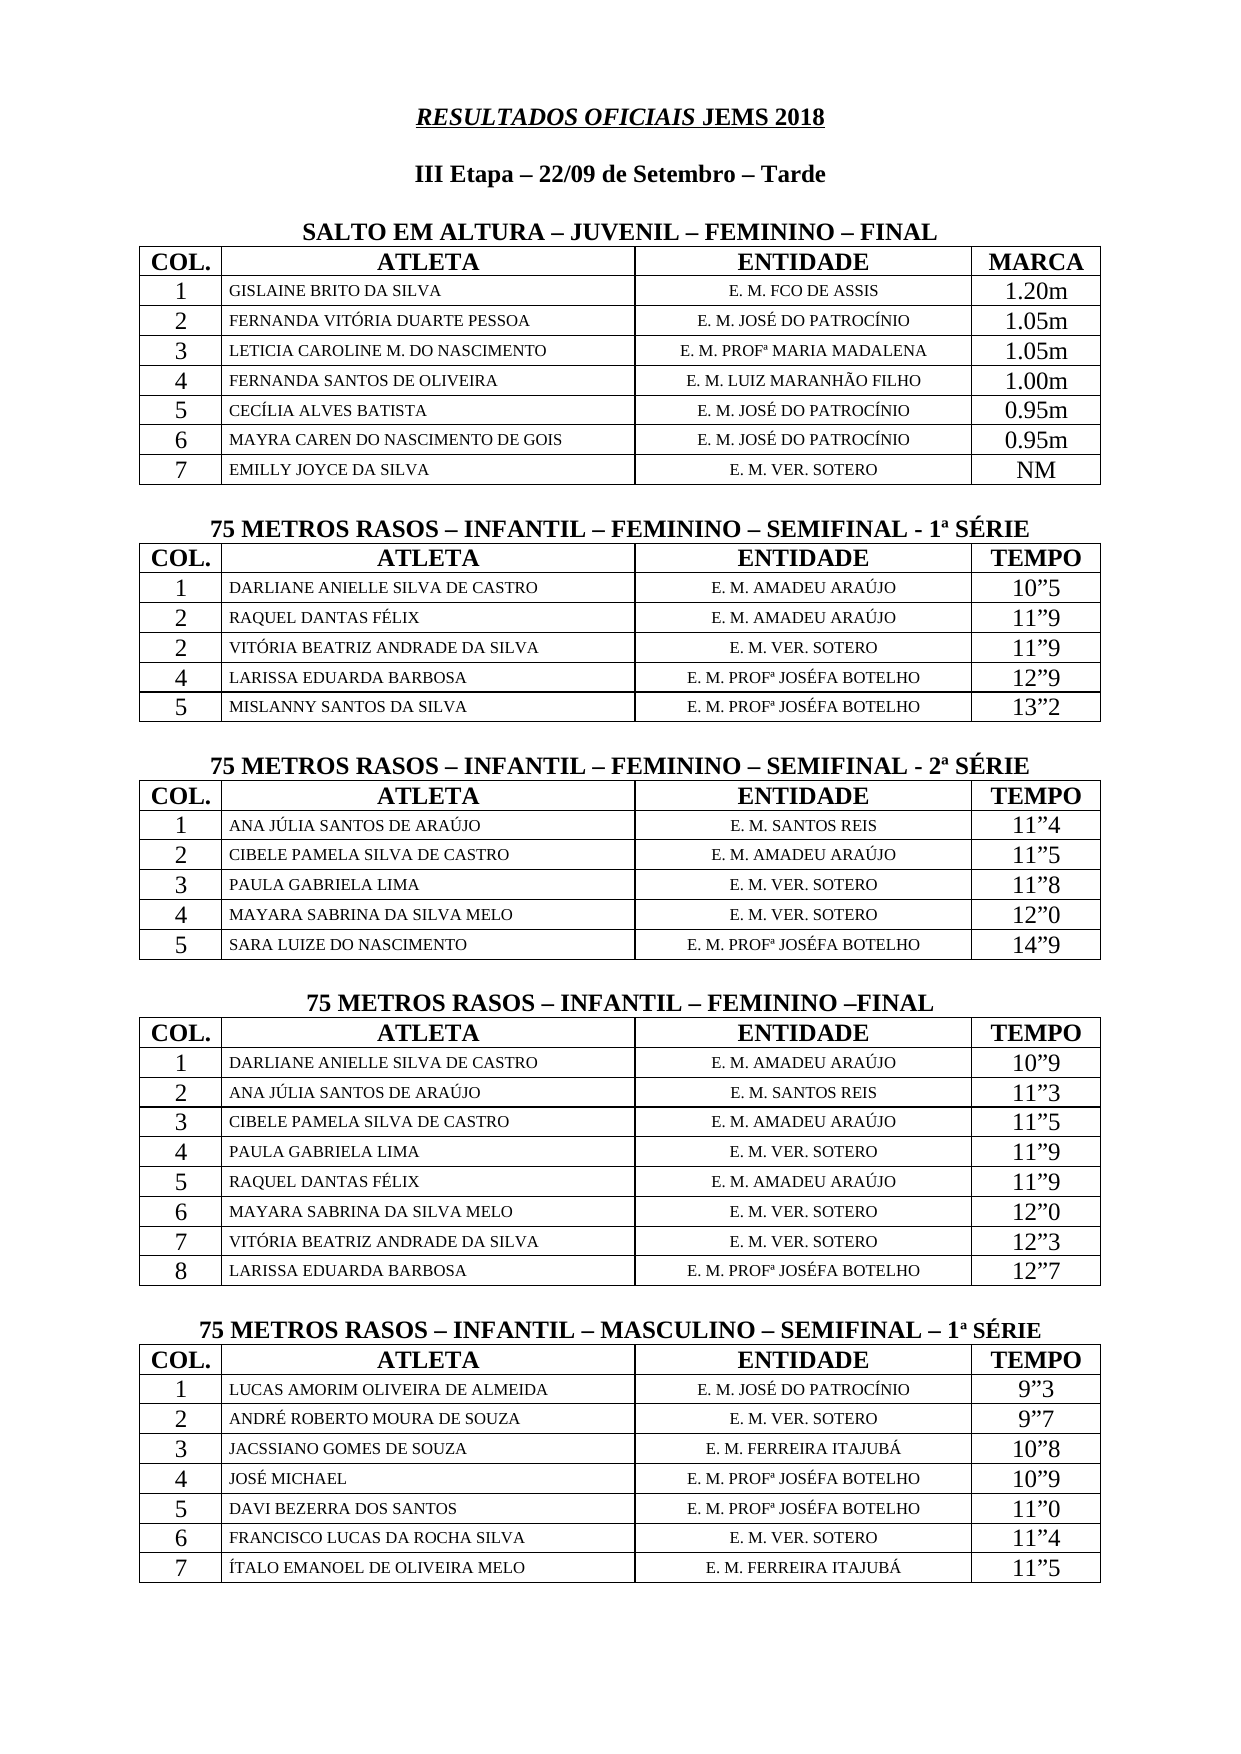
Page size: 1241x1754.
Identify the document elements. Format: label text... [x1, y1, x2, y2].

table_cell 11”9 [972, 633, 1100, 662]
table_cell 11”9 [972, 603, 1100, 632]
table_cell LARISSA EDUARDA BARBOSA [222, 663, 634, 691]
table_cell 10”5 [972, 573, 1100, 602]
table_header ATLETA [222, 544, 634, 572]
table_cell E. M. LUIZ MARANHÃO FILHO [636, 366, 971, 394]
table_cell E. M. PROFª JOSÉFA BOTELHO [636, 930, 971, 958]
table_header COL. [140, 781, 221, 809]
table_cell 5 [140, 1494, 221, 1522]
table_header ENTIDADE [636, 1018, 971, 1047]
table_cell LETICIA CAROLINE M. DO NASCIMENTO [222, 336, 634, 365]
table_header ENTIDADE [636, 1345, 971, 1373]
table_cell E. M. VER. SOTERO [636, 1524, 971, 1552]
table_cell E. M. VER. SOTERO [636, 1197, 971, 1226]
table_header COL. [140, 247, 221, 275]
subtitle 75 METROS RASOS – INFANTIL – FEMININO –FINAL [59, 988, 1181, 1017]
table_cell 4 [140, 663, 221, 691]
table_cell E. M. AMADEU ARAÚJO [636, 1167, 971, 1196]
table_header ENTIDADE [636, 544, 971, 572]
table_cell 11”3 [972, 1078, 1100, 1106]
table_cell 4 [140, 1464, 221, 1493]
table_cell ANDRÉ ROBERTO MOURA DE SOUZA [222, 1404, 634, 1433]
table_cell ANA JÚLIA SANTOS DE ARAÚJO [222, 811, 634, 839]
table_cell 12”3 [972, 1227, 1100, 1255]
table_cell 5 [140, 396, 221, 424]
table_cell 6 [140, 1197, 221, 1226]
table_cell SARA LUIZE DO NASCIMENTO [222, 930, 634, 958]
table_cell 3 [140, 1434, 221, 1463]
table_cell 2 [140, 306, 221, 335]
table_cell 1.05m [972, 306, 1100, 335]
table_cell ÍTALO EMANOEL DE OLIVEIRA MELO [222, 1553, 634, 1582]
table_cell LARISSA EDUARDA BARBOSA [222, 1256, 634, 1285]
table_cell 4 [140, 1137, 221, 1166]
table_header ATLETA [222, 247, 634, 275]
table_cell 1 [140, 1375, 221, 1403]
table_cell 12”0 [972, 900, 1100, 929]
table_cell 2 [140, 1404, 221, 1433]
table_cell E. M. PROFª JOSÉFA BOTELHO [636, 1464, 971, 1493]
table_header TEMPO [972, 1018, 1100, 1047]
table_cell E. M. FERREIRA ITAJUBÁ [636, 1553, 971, 1582]
table_cell E. M. VER. SOTERO [636, 1227, 971, 1255]
subtitle 75 METROS RASOS – INFANTIL – FEMININO – SEMIFINAL - 2ª SÉRIE [59, 751, 1181, 780]
table_header ENTIDADE [636, 247, 971, 275]
text Resultados Oficiais jems 2018 [59, 102, 1181, 131]
table_cell E. M. SANTOS REIS [636, 811, 971, 839]
table_cell MISLANNY SANTOS DA SILVA [222, 693, 634, 721]
table_cell MAYRA CAREN DO NASCIMENTO DE GOIS [222, 425, 634, 454]
table_cell 3 [140, 1108, 221, 1136]
table_cell 14”9 [972, 930, 1100, 958]
table_cell E. M. PROFª MARIA MADALENA [636, 336, 971, 365]
table_cell 2 [140, 840, 221, 869]
table_cell E. M. AMADEU ARAÚJO [636, 1108, 971, 1136]
table_cell 0.95m [972, 425, 1100, 454]
table_cell 11”5 [972, 1108, 1100, 1136]
table_cell 6 [140, 425, 221, 454]
table_header TEMPO [972, 544, 1100, 572]
table_cell 5 [140, 1167, 221, 1196]
table_cell E. M. JOSÉ DO PATROCÍNIO [636, 1375, 971, 1403]
table_cell E. M. FCO DE ASSIS [636, 276, 971, 305]
table_cell 5 [140, 930, 221, 958]
table_cell 10”9 [972, 1048, 1100, 1077]
table_cell E. M. VER. SOTERO [636, 633, 971, 662]
table_cell 11”5 [972, 1553, 1100, 1582]
table_cell GISLAINE BRITO DA SILVA [222, 276, 634, 305]
table_cell 0.95m [972, 396, 1100, 424]
table_cell 12”0 [972, 1197, 1100, 1226]
table_cell 4 [140, 366, 221, 394]
table_cell 12”9 [972, 663, 1100, 691]
table_cell 6 [140, 1524, 221, 1552]
table_cell 8 [140, 1256, 221, 1285]
table_cell DARLIANE ANIELLE SILVA DE CASTRO [222, 573, 634, 602]
table_cell FERNANDA SANTOS DE OLIVEIRA [222, 366, 634, 394]
table_cell PAULA GABRIELA LIMA [222, 1137, 634, 1166]
table_cell MAYARA SABRINA DA SILVA MELO [222, 900, 634, 929]
table_cell 3 [140, 870, 221, 899]
table_cell 1.05m [972, 336, 1100, 365]
table_header ATLETA [222, 1345, 634, 1373]
table_cell 11”9 [972, 1137, 1100, 1166]
table_cell JOSÉ MICHAEL [222, 1464, 634, 1493]
table_cell 7 [140, 1227, 221, 1255]
subtitle SALTO EM ALTURA – JUVENIL – FEMININO – FINAL [59, 217, 1181, 246]
table_cell E. M. AMADEU ARAÚJO [636, 840, 971, 869]
table_header COL. [140, 1345, 221, 1373]
table_cell MAYARA SABRINA DA SILVA MELO [222, 1197, 634, 1226]
table_cell E. M. PROFª JOSÉFA BOTELHO [636, 663, 971, 691]
table_cell 9”3 [972, 1375, 1100, 1403]
table_cell 11”5 [972, 840, 1100, 869]
table_cell 2 [140, 603, 221, 632]
table_cell CECÍLIA ALVES BATISTA [222, 396, 634, 424]
table_cell 1 [140, 573, 221, 602]
table_cell E. M. AMADEU ARAÚJO [636, 1048, 971, 1077]
table_cell E. M. FERREIRA ITAJUBÁ [636, 1434, 971, 1463]
table_cell VITÓRIA BEATRIZ ANDRADE DA SILVA [222, 1227, 634, 1255]
table_cell E. M. JOSÉ DO PATROCÍNIO [636, 306, 971, 335]
table_cell 4 [140, 900, 221, 929]
subtitle 75 METROS RASOS – INFANTIL – FEMININO – SEMIFINAL - 1ª SÉRIE [59, 514, 1181, 542]
table_cell 12”7 [972, 1256, 1100, 1285]
table_cell LUCAS AMORIM OLIVEIRA DE ALMEIDA [222, 1375, 634, 1403]
table_header ATLETA [222, 781, 634, 809]
subtitle 75 METROS RASOS – INFANTIL – MASCULINO – SEMIFINAL – 1ª SÉRIE [59, 1315, 1181, 1344]
table_cell 1.00m [972, 366, 1100, 394]
table_cell E. M. SANTOS REIS [636, 1078, 971, 1106]
table_cell 11”0 [972, 1494, 1100, 1522]
table_cell 7 [140, 455, 221, 484]
table_cell 11”4 [972, 1524, 1100, 1552]
table_cell 11”9 [972, 1167, 1100, 1196]
table_cell 1 [140, 1048, 221, 1077]
table_cell 1.20m [972, 276, 1100, 305]
table_cell 10”9 [972, 1464, 1100, 1493]
table_header COL. [140, 544, 221, 572]
table_cell 2 [140, 1078, 221, 1106]
table_cell E. M. PROFª JOSÉFA BOTELHO [636, 693, 971, 721]
table_cell FRANCISCO LUCAS DA ROCHA SILVA [222, 1524, 634, 1552]
table_cell 13”2 [972, 693, 1100, 721]
table_cell 1 [140, 276, 221, 305]
table_cell E. M. AMADEU ARAÚJO [636, 573, 971, 602]
table_cell E. M. VER. SOTERO [636, 1404, 971, 1433]
table_cell E. M. JOSÉ DO PATROCÍNIO [636, 396, 971, 424]
table_header MARCA [972, 247, 1100, 275]
table_cell 5 [140, 693, 221, 721]
table_cell E. M. VER. SOTERO [636, 900, 971, 929]
table_cell 9”7 [972, 1404, 1100, 1433]
table_cell JACSSIANO GOMES DE SOUZA [222, 1434, 634, 1463]
table_cell DARLIANE ANIELLE SILVA DE CASTRO [222, 1048, 634, 1077]
table_cell E. M. VER. SOTERO [636, 455, 971, 484]
table_cell CIBELE PAMELA SILVA DE CASTRO [222, 1108, 634, 1136]
table_cell NM [972, 455, 1100, 484]
table_header ENTIDADE [636, 781, 971, 809]
table_cell EMILLY JOYCE DA SILVA [222, 455, 634, 484]
table_cell 11”4 [972, 811, 1100, 839]
table_cell PAULA GABRIELA LIMA [222, 870, 634, 899]
table_cell E. M. PROFª JOSÉFA BOTELHO [636, 1494, 971, 1522]
table_cell E. M. JOSÉ DO PATROCÍNIO [636, 425, 971, 454]
table_cell 11”8 [972, 870, 1100, 899]
table_header TEMPO [972, 781, 1100, 809]
table_cell 1 [140, 811, 221, 839]
table_cell 2 [140, 633, 221, 662]
table_header TEMPO [972, 1345, 1100, 1373]
table_cell E. M. VER. SOTERO [636, 870, 971, 899]
table_header ATLETA [222, 1018, 634, 1047]
table_cell DAVI BEZERRA DOS SANTOS [222, 1494, 634, 1522]
table_cell VITÓRIA BEATRIZ ANDRADE DA SILVA [222, 633, 634, 662]
table_cell E. M. PROFª JOSÉFA BOTELHO [636, 1256, 971, 1285]
table_cell FERNANDA VITÓRIA DUARTE PESSOA [222, 306, 634, 335]
table_cell E. M. VER. SOTERO [636, 1137, 971, 1166]
table_cell E. M. AMADEU ARAÚJO [636, 603, 971, 632]
table_cell 3 [140, 336, 221, 365]
table_header COL. [140, 1018, 221, 1047]
table_cell RAQUEL DANTAS FÉLIX [222, 603, 634, 632]
table_cell 7 [140, 1553, 221, 1582]
text III Etapa – 22/09 de Setembro – Tarde [59, 159, 1181, 188]
table_cell CIBELE PAMELA SILVA DE CASTRO [222, 840, 634, 869]
table_cell 10”8 [972, 1434, 1100, 1463]
table_cell ANA JÚLIA SANTOS DE ARAÚJO [222, 1078, 634, 1106]
table_cell RAQUEL DANTAS FÉLIX [222, 1167, 634, 1196]
